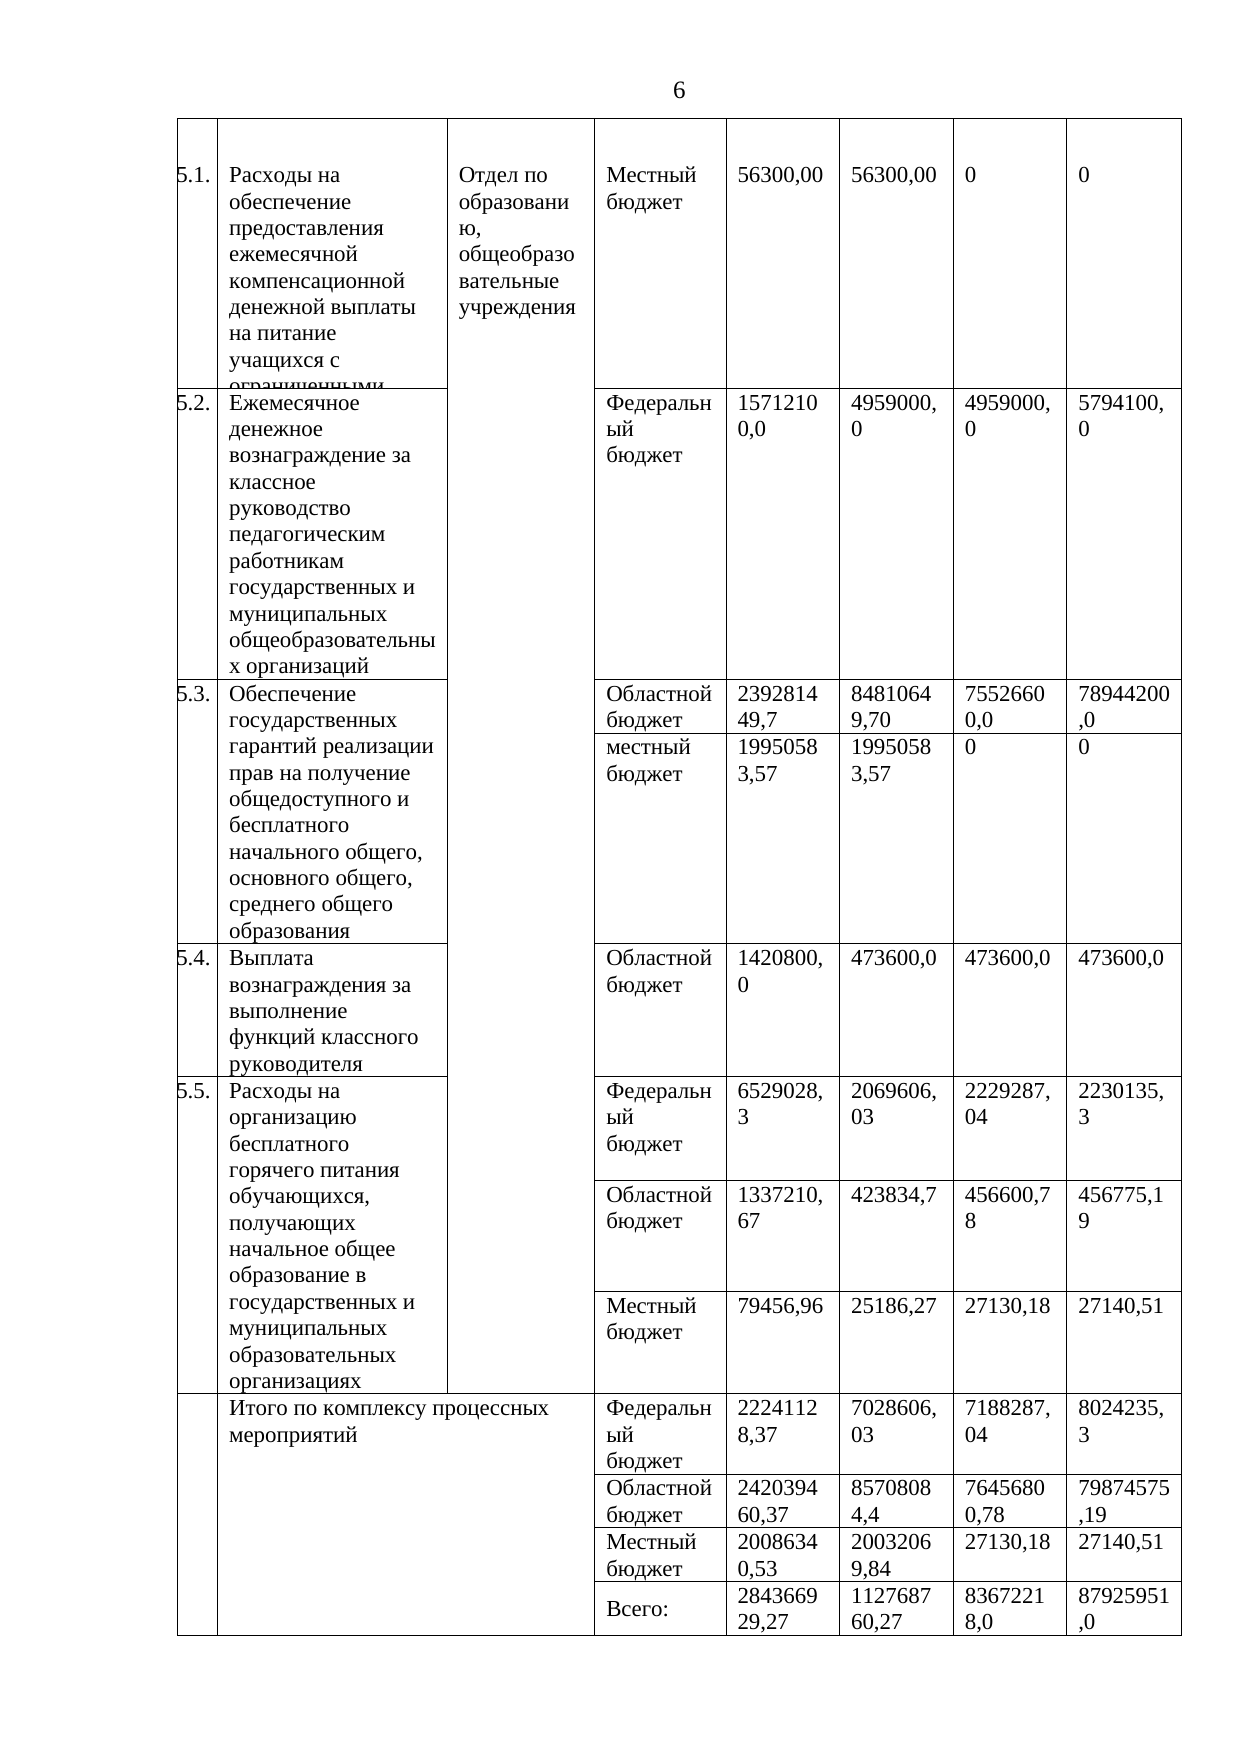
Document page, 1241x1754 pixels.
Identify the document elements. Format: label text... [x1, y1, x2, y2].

table_cell 4959000,0 [954, 389, 1066, 679]
table_cell 5.5. [178, 1077, 217, 1393]
table_cell 2230135,3 [1067, 1077, 1181, 1180]
table_cell 76456800,78 [954, 1475, 1066, 1527]
table_cell 7188287,04 [954, 1394, 1066, 1473]
table_cell 2069606,03 [840, 1077, 953, 1180]
table_cell 284366929,27 [727, 1582, 839, 1635]
table_cell Местный бюджет [595, 1528, 726, 1581]
table_cell Областной бюджет [595, 1181, 726, 1291]
table_cell 20032069,84 [840, 1528, 953, 1581]
table_cell Итого по комплексу процессных мероприятий [218, 1394, 594, 1635]
table_cell 6529028,3 [727, 1077, 839, 1180]
table_cell Областной бюджет [595, 680, 726, 732]
table_cell 456775,19 [1067, 1181, 1181, 1291]
table_cell Федеральный бюджет [595, 389, 726, 679]
table_cell 473600,0 [954, 944, 1066, 1076]
table_cell 85708084,4 [840, 1475, 953, 1527]
table_cell Отдел по образованию, общеобразовательные учреждения [448, 119, 594, 1393]
table_cell Областной бюджет [595, 1475, 726, 1527]
table_cell 5794100,0 [1067, 389, 1181, 679]
table_cell 15712100,0 [727, 389, 839, 679]
table_cell 0 [954, 734, 1066, 943]
table_cell 7028606,03 [840, 1394, 953, 1473]
table_cell 27140,51 [1067, 1292, 1181, 1393]
table_cell 83672218,0 [954, 1582, 1066, 1635]
table_cell 423834,7 [840, 1181, 953, 1291]
table_cell 5.4. [178, 944, 217, 1076]
table_cell Выплата вознаграждения за выполнение функций классного руководителя [218, 944, 447, 1076]
table_cell 473600,0 [840, 944, 953, 1076]
table_cell Расходы на обеспечение предоставления ежемесячной компенсационной денежной выплаты на питание учащихся с ограниченными возможностями здоровья, для которых организовано обучение на дому [218, 119, 447, 388]
table_cell 5.1. [178, 119, 217, 388]
table_cell 8024235,3 [1067, 1394, 1181, 1473]
table_cell Ежемесячное денежное вознаграждение за классное руководство педагогическим работникам государственных и муниципальных общеобразовательных организаций [218, 389, 447, 679]
table_cell 84810649,70 [840, 680, 953, 732]
table_cell 456600,78 [954, 1181, 1066, 1291]
table_cell 56300,00 [727, 119, 839, 388]
table_cell 4959000,0 [840, 389, 953, 679]
table_cell Всего: [595, 1582, 726, 1635]
table_cell 75526600,0 [954, 680, 1066, 732]
table_cell [178, 1394, 217, 1635]
table_cell 20086340,53 [727, 1528, 839, 1581]
table_cell 1420800,0 [727, 944, 839, 1076]
table_cell 27130,18 [954, 1528, 1066, 1581]
table_cell 242039460,37 [727, 1475, 839, 1527]
table_cell 79456,96 [727, 1292, 839, 1393]
table_cell Местный бюджет [595, 119, 726, 388]
table_cell Федеральный бюджет [595, 1394, 726, 1473]
table_cell 112768760,27 [840, 1582, 953, 1635]
table_cell 5.2. [178, 389, 217, 679]
table_cell 473600,0 [1067, 944, 1181, 1076]
table_cell 25186,27 [840, 1292, 953, 1393]
table_cell 22241128,37 [727, 1394, 839, 1473]
table_cell 1337210,67 [727, 1181, 839, 1291]
table_cell 19950583,57 [727, 734, 839, 943]
table_cell Областной бюджет [595, 944, 726, 1076]
table_cell 0 [1067, 734, 1181, 943]
table_cell Федеральный бюджет [595, 1077, 726, 1180]
table_cell 0 [954, 119, 1066, 388]
table_cell 79874575,19 [1067, 1475, 1181, 1527]
table_cell Расходы на организацию бесплатного горячего питания обучающихся, получающих начальное общее образование в государственных и муниципальных образовательных организациях [218, 1077, 447, 1393]
table_cell Местный бюджет [595, 1292, 726, 1393]
table_cell 5.3. [178, 680, 217, 943]
table_cell 19950583,57 [840, 734, 953, 943]
table_cell 27140,51 [1067, 1528, 1181, 1581]
table_cell 239281449,7 [727, 680, 839, 732]
table_cell 56300,00 [840, 119, 953, 388]
table_cell 78944200,0 [1067, 680, 1181, 732]
table_cell 2229287,04 [954, 1077, 1066, 1180]
table_cell 87925951,0 [1067, 1582, 1181, 1635]
table_cell местный бюджет [595, 734, 726, 943]
table_cell Обеспечение государственных гарантий реализации прав на получение общедоступного и бесплатного начального общего, основного общего, среднего общего образования [218, 680, 447, 943]
table_cell 0 [1067, 119, 1181, 388]
table_cell 27130,18 [954, 1292, 1066, 1393]
